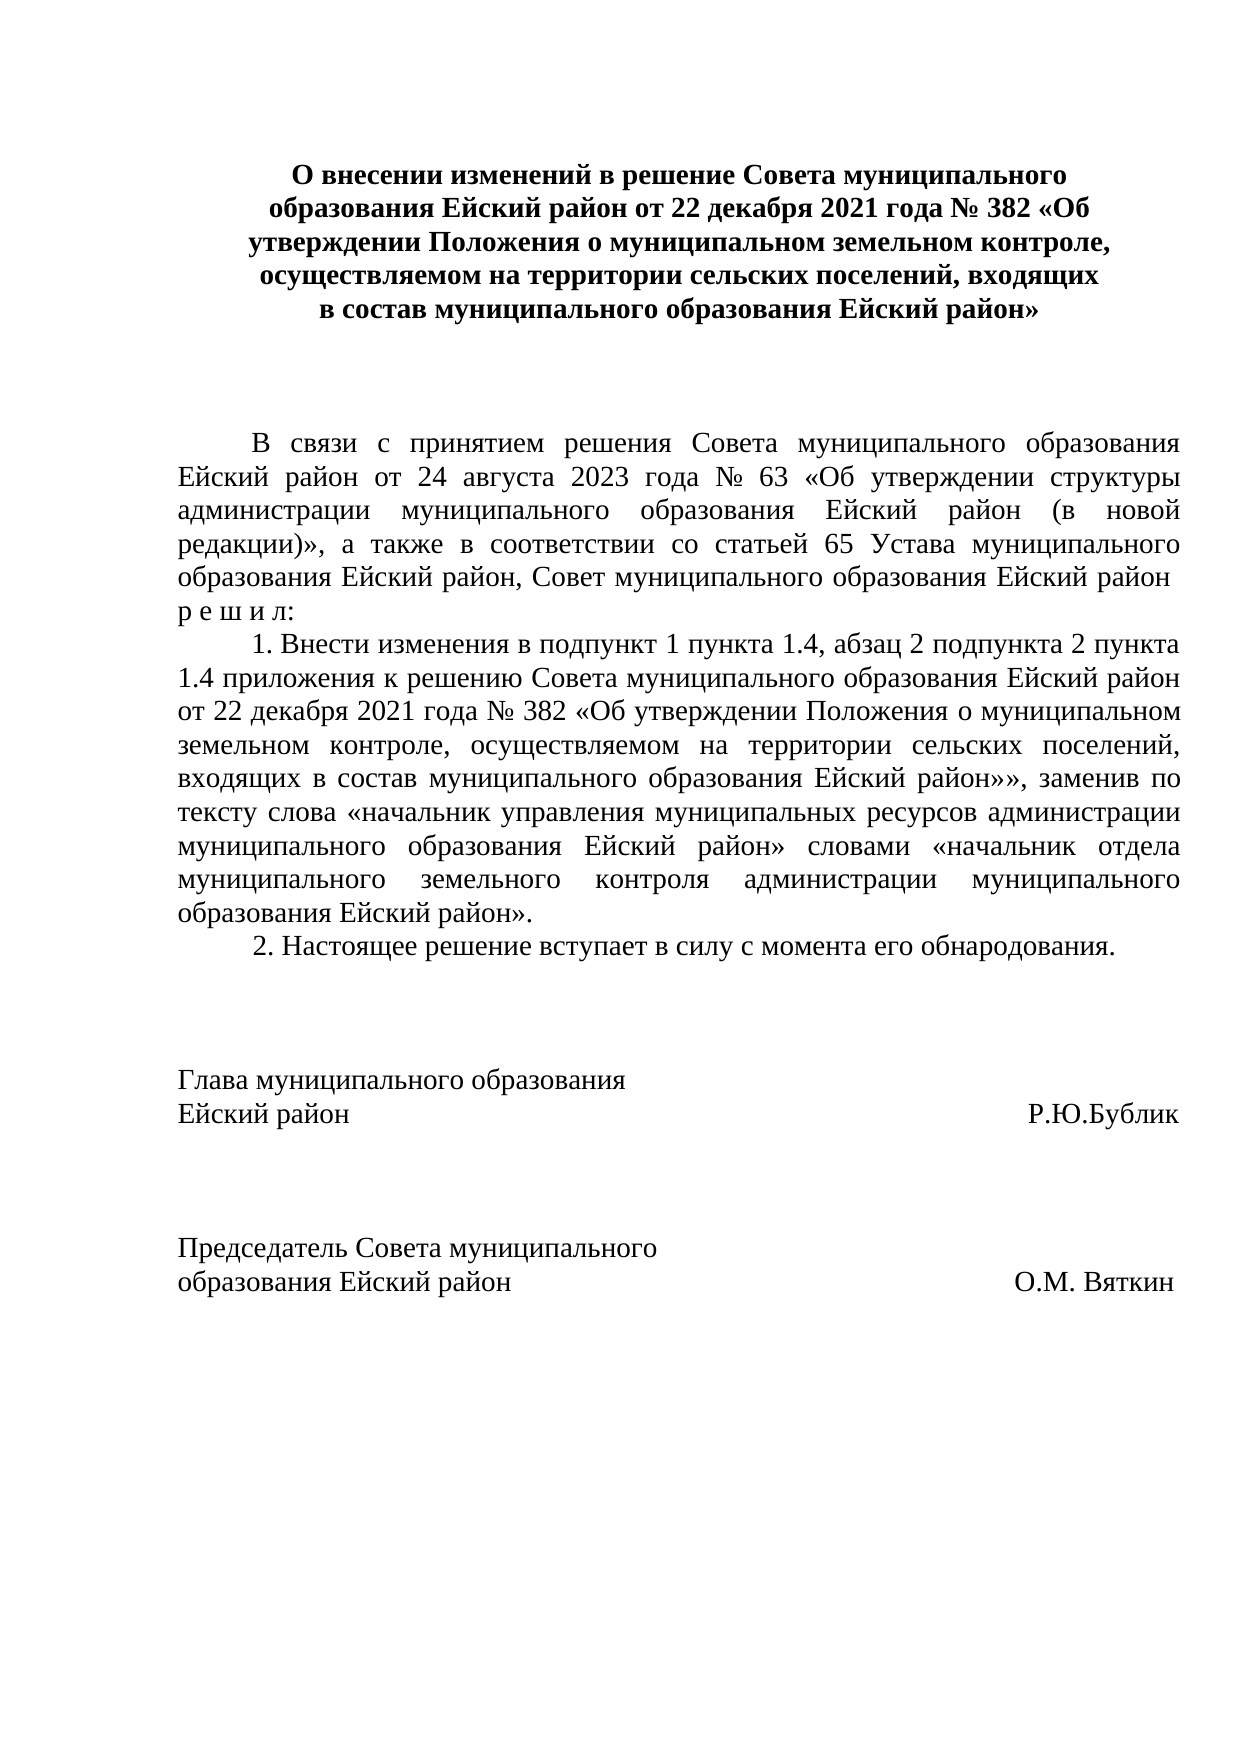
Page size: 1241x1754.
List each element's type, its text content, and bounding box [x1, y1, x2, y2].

text образования Ейский район О.М. Вяткин [177, 1264, 1181, 1297]
text 2. Настоящее решение вступает в силу с момента его обнародования. [177, 928, 1181, 962]
text 1. Внести изменения в подпункт 1 пункта 1.4, абзац 2 подпункта 2 пункта 1.4 приложения к решению Совета муниципального образования Ейский район от 22 декабря 2021 года № 382 «Об утверждении Положения о муниципальном земельном контроле, осуществляемом на территории сельских поселений, входящих в состав муниципального образования Ейский район»», заменив по тексту слова «начальник управления муниципальных ресурсов администрации муниципального образования Ейский район» словами «начальник отдела муниципального земельного контроля администрации муниципального образования Ейский район». [177, 626, 1181, 928]
text в состав муниципального образования Ейский район» [177, 291, 1181, 324]
text Председатель Совета муниципального [177, 1230, 1181, 1264]
text О внесении изменений в решение Совета муниципального образования Ейский район от 22 декабря 2021 года № 382 «Об утверждении Положения о муниципальном земельном контроле, осуществляемом на территории сельских поселений, входящих [236, 157, 1122, 291]
text В связи с принятием решения Совета муниципального образования Ейский район от 24 августа 2023 года № 63 «Об утверждении структуры администрации муниципального образования Ейский район (в новой редакции)», а также в соответствии со статьей 65 Устава муниципального образования Ейский район, Совет муниципального образования Ейский район р е ш и л: [177, 425, 1181, 626]
text Глава муниципального образования [177, 1062, 1181, 1096]
text Ейский район Р.Ю.Бублик [177, 1096, 1181, 1129]
